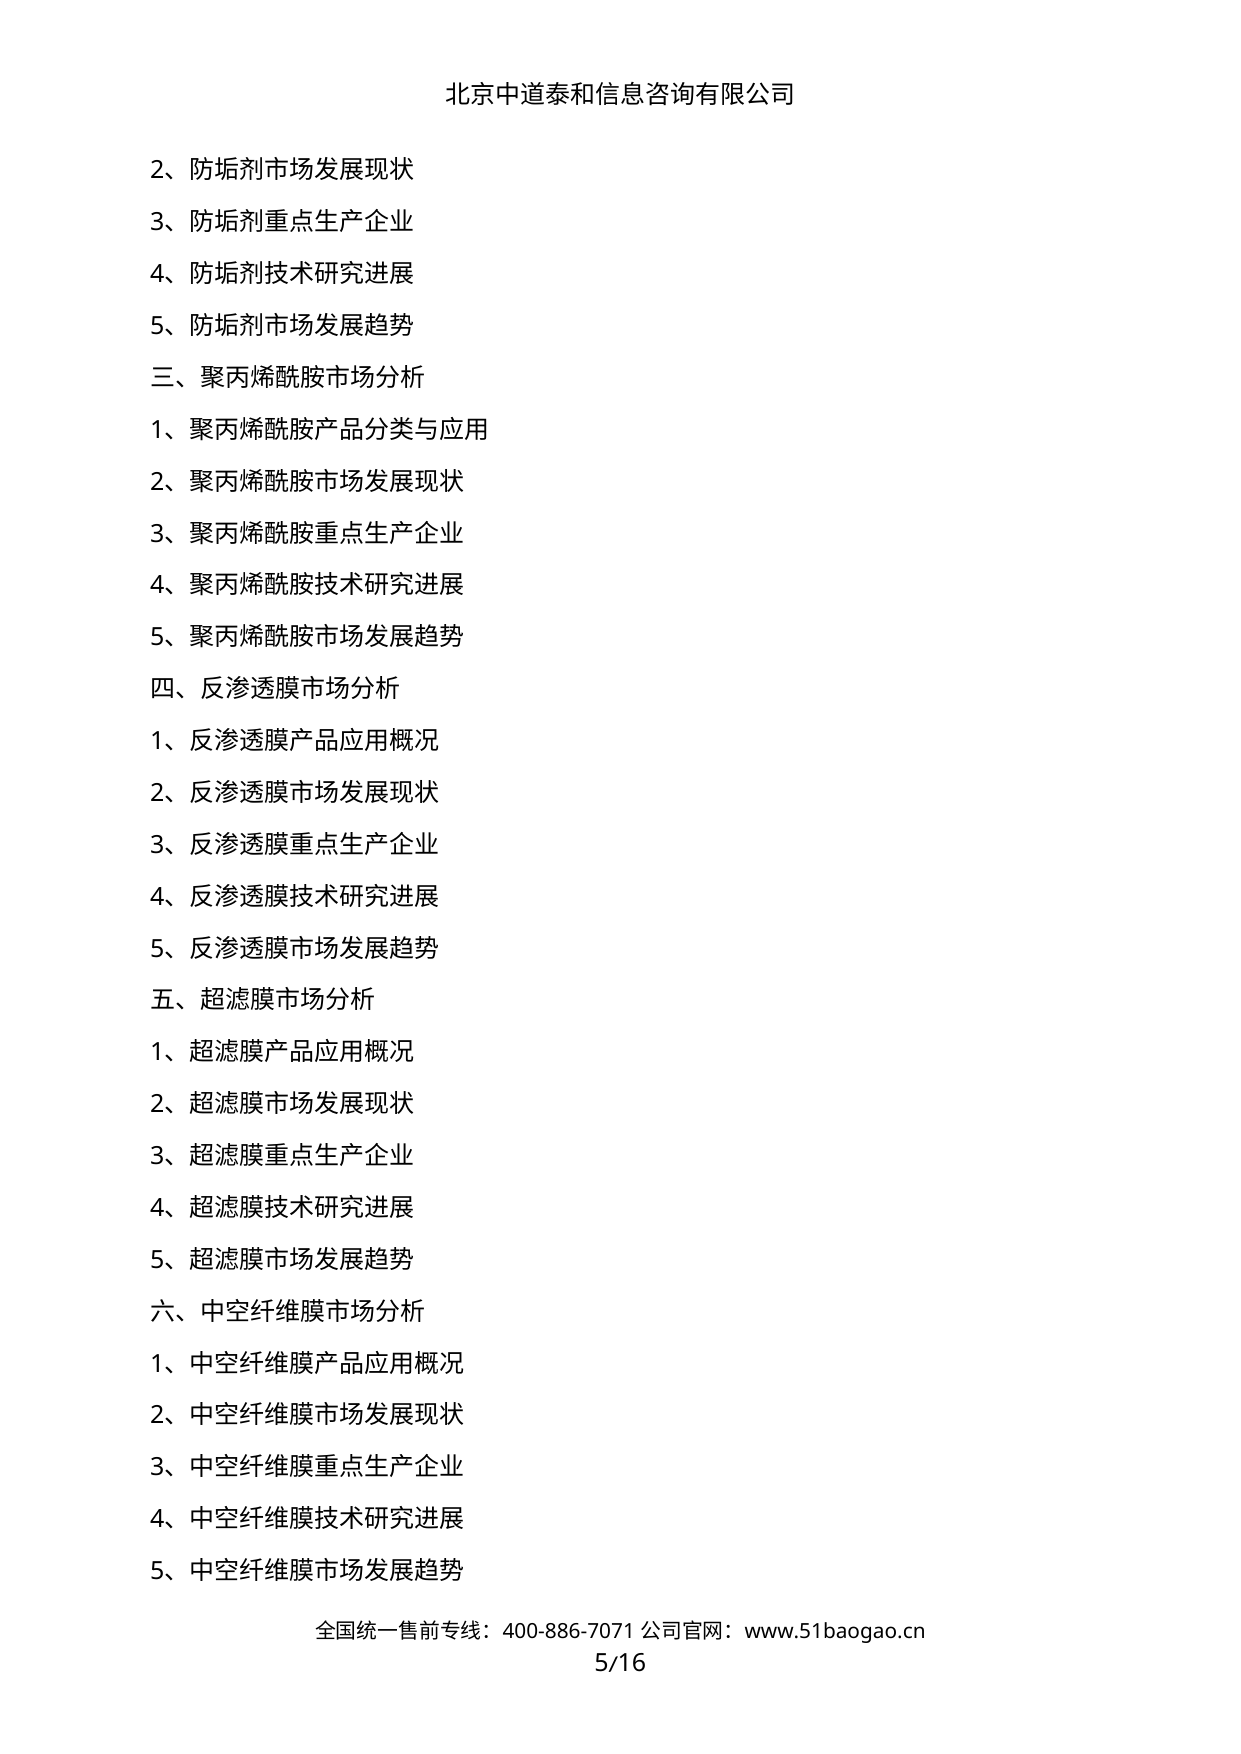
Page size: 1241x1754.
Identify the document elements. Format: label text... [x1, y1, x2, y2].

text 5、防垢剂市场发展趋势 [150, 306, 1090, 342]
text 3、超滤膜重点生产企业 [150, 1136, 1090, 1172]
text 四、反渗透膜市场分析 [150, 669, 1090, 705]
text 2、反渗透膜市场发展现状 [150, 772, 1090, 809]
text 1、聚丙烯酰胺产品分类与应用 [150, 409, 1090, 446]
text 3、聚丙烯酰胺重点生产企业 [150, 513, 1090, 549]
text 4、超滤膜技术研究进展 [150, 1187, 1090, 1224]
text 3、中空纤维膜重点生产企业 [150, 1447, 1090, 1483]
text 4、反渗透膜技术研究进展 [150, 876, 1090, 912]
text 4、中空纤维膜技术研究进展 [150, 1499, 1090, 1535]
text 5、聚丙烯酰胺市场发展趋势 [150, 617, 1090, 653]
text 三、聚丙烯酰胺市场分析 [150, 357, 1090, 394]
text 五、超滤膜市场分析 [150, 980, 1090, 1016]
text 4、聚丙烯酰胺技术研究进展 [150, 565, 1090, 601]
text 5、超滤膜市场发展趋势 [150, 1239, 1090, 1276]
text 5、反渗透膜市场发展趋势 [150, 928, 1090, 964]
text 1、反渗透膜产品应用概况 [150, 721, 1090, 757]
text 2、聚丙烯酰胺市场发展现状 [150, 461, 1090, 497]
text 1、超滤膜产品应用概况 [150, 1032, 1090, 1068]
text 3、反渗透膜重点生产企业 [150, 824, 1090, 861]
text 2、超滤膜市场发展现状 [150, 1084, 1090, 1120]
text 3、防垢剂重点生产企业 [150, 202, 1090, 238]
text 六、中空纤维膜市场分析 [150, 1291, 1090, 1327]
text 5、中空纤维膜市场发展趋势 [150, 1551, 1090, 1587]
text 2、中空纤维膜市场发展现状 [150, 1395, 1090, 1431]
text 4、防垢剂技术研究进展 [150, 254, 1090, 290]
text 1、中空纤维膜产品应用概况 [150, 1343, 1090, 1379]
text 2、防垢剂市场发展现状 [150, 150, 1090, 186]
